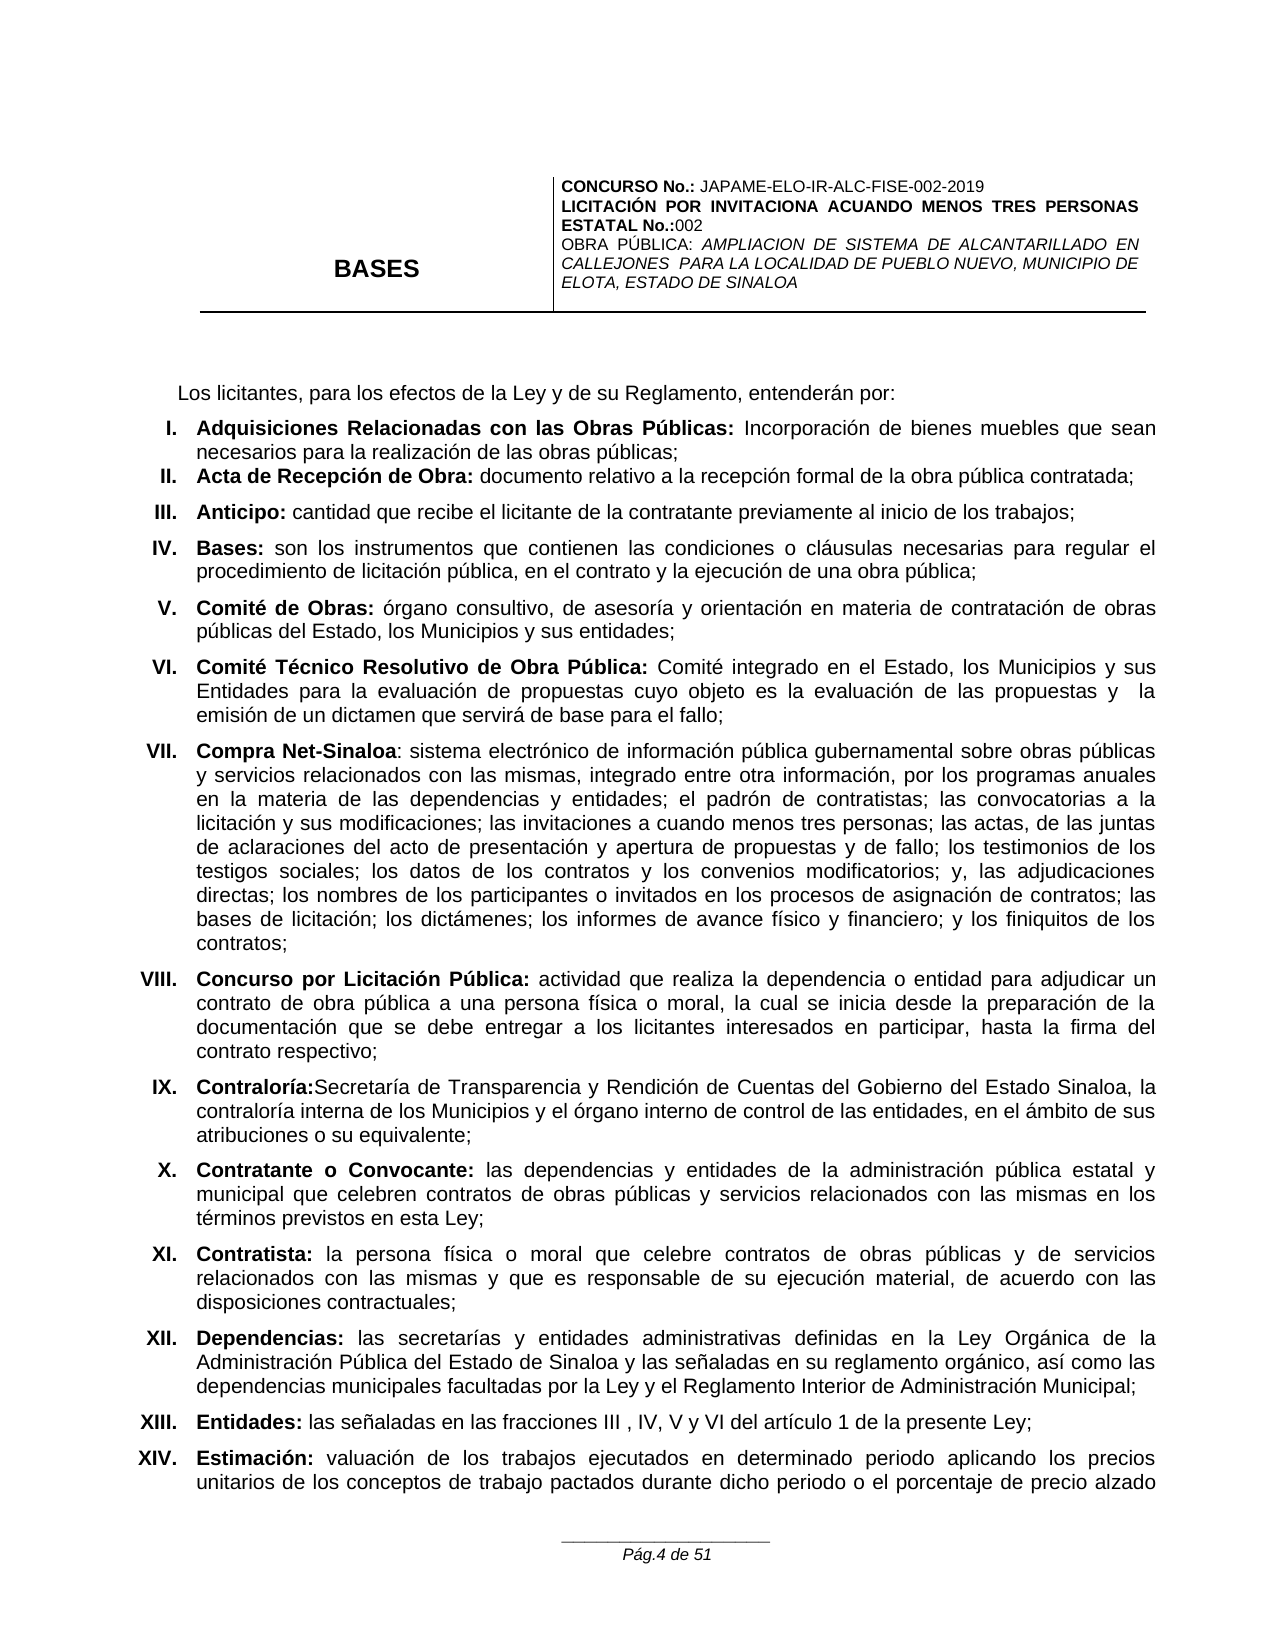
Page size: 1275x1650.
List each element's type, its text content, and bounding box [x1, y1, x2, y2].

list Contraloría:Secretaría de Transparencia y Rendición de Cuentas del Gobierno del Estado Sinaloa, la contraloría interna de los Municipios y el órgano interno de control de las entidades, en el ámbito de sus atribuciones o su equivalente; [177, 1074, 1157, 1146]
list Compra Net-Sinaloa: sistema electrónico de información pública gubernamental sobre obras públicas y servicios relacionados con las mismas, integrado entre otra información, por los programas anuales en la materia de las dependencias y entidades; el padrón de contratistas; las convocatorias a la licitación y sus modificaciones; las invitaciones a cuando menos tres personas; las actas, de las juntas de aclaraciones del acto de presentación y apertura de propuestas y de fallo; los testimonios de los testigos sociales; los datos de los contratos y los convenios modificatorios; y, las adjudicaciones directas; los nombres de los participantes o invitados en los procesos de asignación de contratos; las bases de licitación; los dictámenes; los informes de avance físico y financiero; y los finiquitos de los contratos; [177, 739, 1157, 955]
list Acta de Recepción de Obra: documento relativo a la recepción formal de la obra pública contratada; [177, 463, 1157, 487]
list Contratista: la persona física o moral que celebre contratos de obras públicas y de servicios relacionados con las mismas y que es responsable de su ejecución material, de acuerdo con las disposiciones contractuales; [177, 1242, 1157, 1314]
list Adquisiciones Relacionadas con las Obras Públicas: Incorporación de bienes muebles que sean necesarios para la realización de las obras públicas; [177, 416, 1157, 463]
text Los licitantes, para los efectos de la Ley y de su Reglamento, entenderán por: [177, 381, 1157, 405]
list Comité de Obras: órgano consultivo, de asesoría y orientación en materia de contratación de obras públicas del Estado, los Municipios y sus entidades; [177, 595, 1157, 643]
list Entidades: las señaladas en las fracciones III , IV, V y VI del artículo 1 de la presente Ley; [177, 1410, 1157, 1434]
list Anticipo: cantidad que recibe el licitante de la contratante previamente al inicio de los trabajos; [177, 499, 1157, 523]
list Dependencias: las secretarías y entidades administrativas definidas en la Ley Orgánica de la Administración Pública del Estado de Sinaloa y las señaladas en su reglamento orgánico, así como las dependencias municipales facultadas por la Ley y el Reglamento Interior de Administración Municipal; [177, 1326, 1157, 1398]
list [177, 1446, 1157, 1494]
list Concurso por Licitación Pública: actividad que realiza la dependencia o entidad para adjudicar un contrato de obra pública a una persona física o moral, la cual se inicia desde la preparación de la documentación que se debe entregar a los licitantes interesados en participar, hasta la firma del contrato respectivo; [177, 967, 1157, 1062]
list Bases: son los instrumentos que contienen las condiciones o cláusulas necesarias para regular el procedimiento de licitación pública, en el contrato y la ejecución de una obra pública; [177, 535, 1157, 583]
list Contratante o Convocante: las dependencias y entidades de la administración pública estatal y municipal que celebren contratos de obras públicas y servicios relacionados con las mismas en los términos previstos en esta Ley; [177, 1158, 1157, 1230]
list Comité Técnico Resolutivo de Obra Pública: Comité integrado en el Estado, los Municipios y sus Entidades para la evaluación de propuestas cuyo objeto es la evaluación de las propuestas y la emisión de un dictamen que servirá de base para el fallo; [177, 655, 1157, 727]
